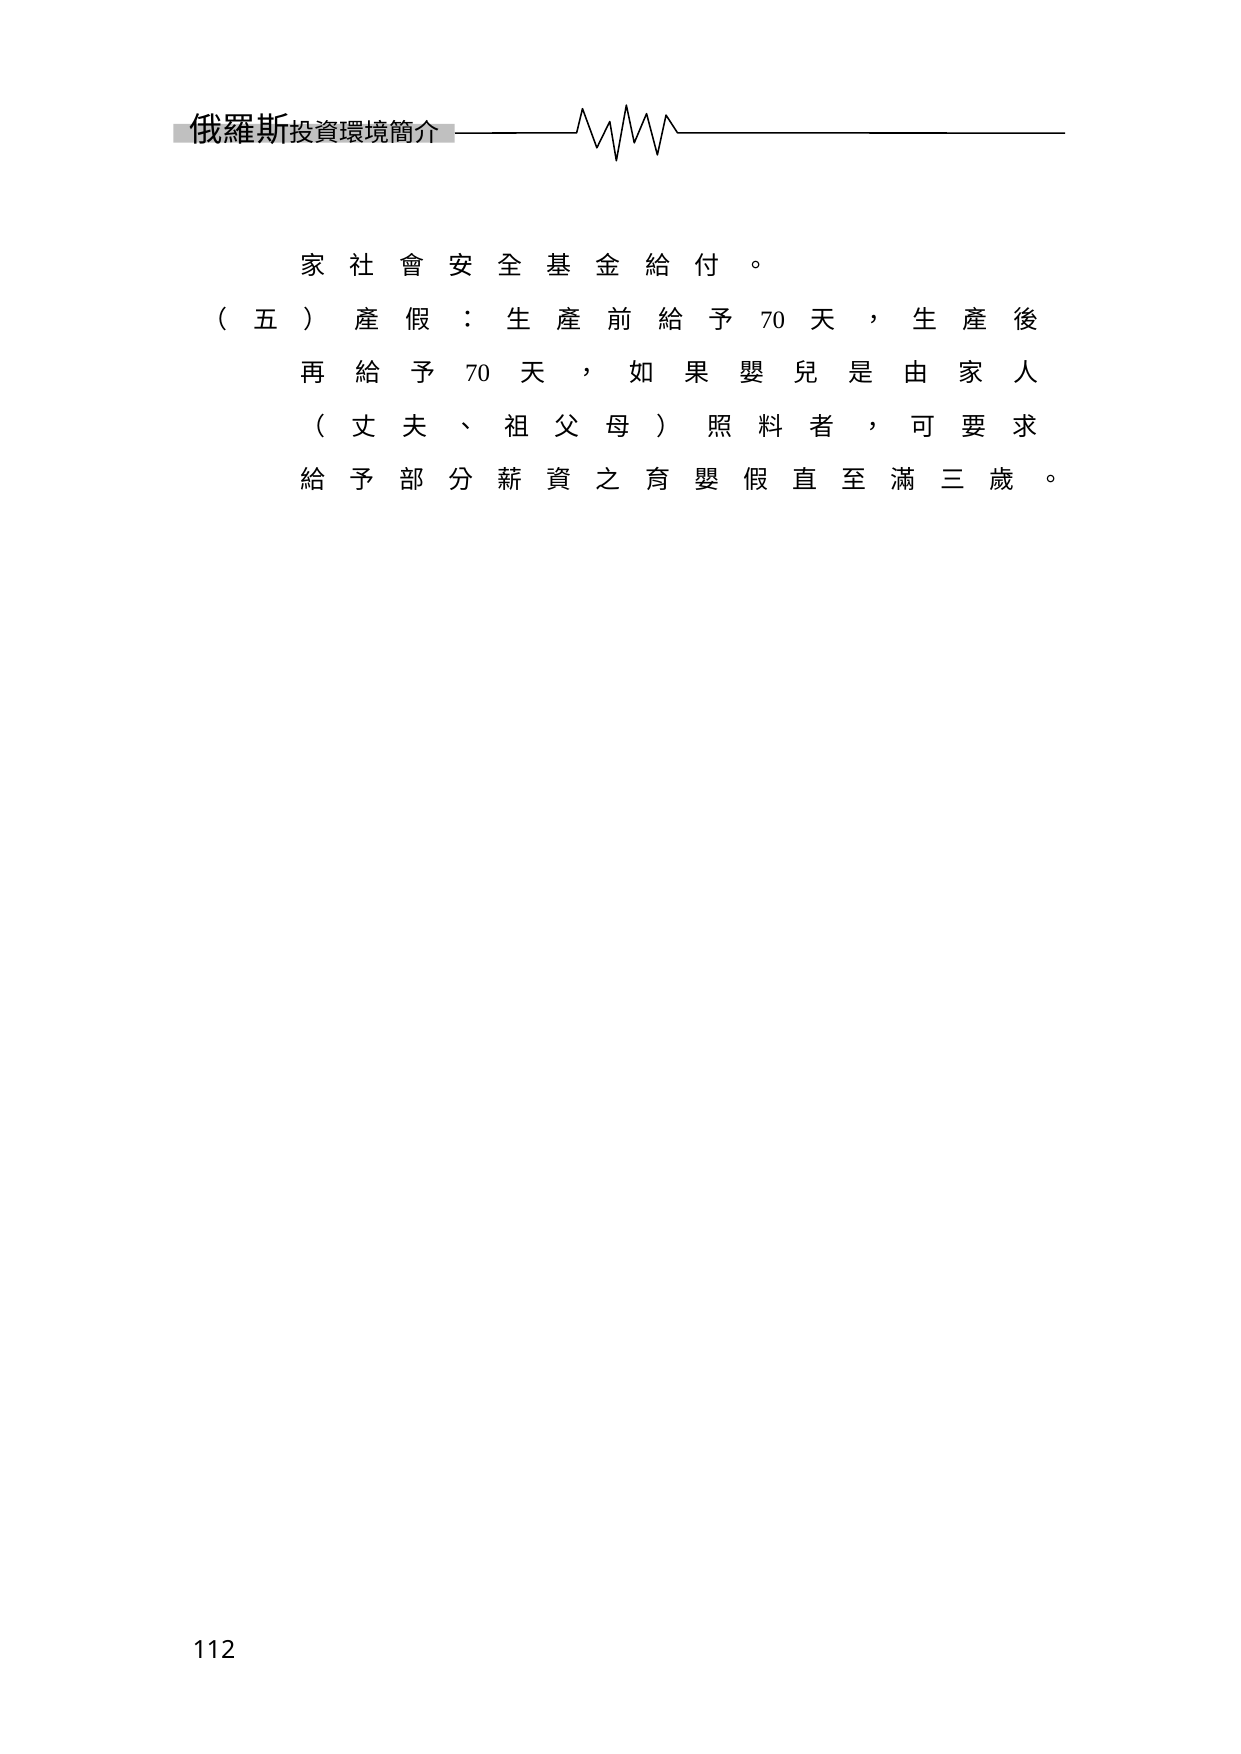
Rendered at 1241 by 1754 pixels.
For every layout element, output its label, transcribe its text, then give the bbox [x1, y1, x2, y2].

text （五）產假：生產前給予70天，生產後再給予70天，如果嬰兒是由家人（丈夫、祖父母）照料者，可要求給予部分薪資之育嬰假直至滿三歲。 [202, 291, 1063, 505]
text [202, 237, 1063, 291]
